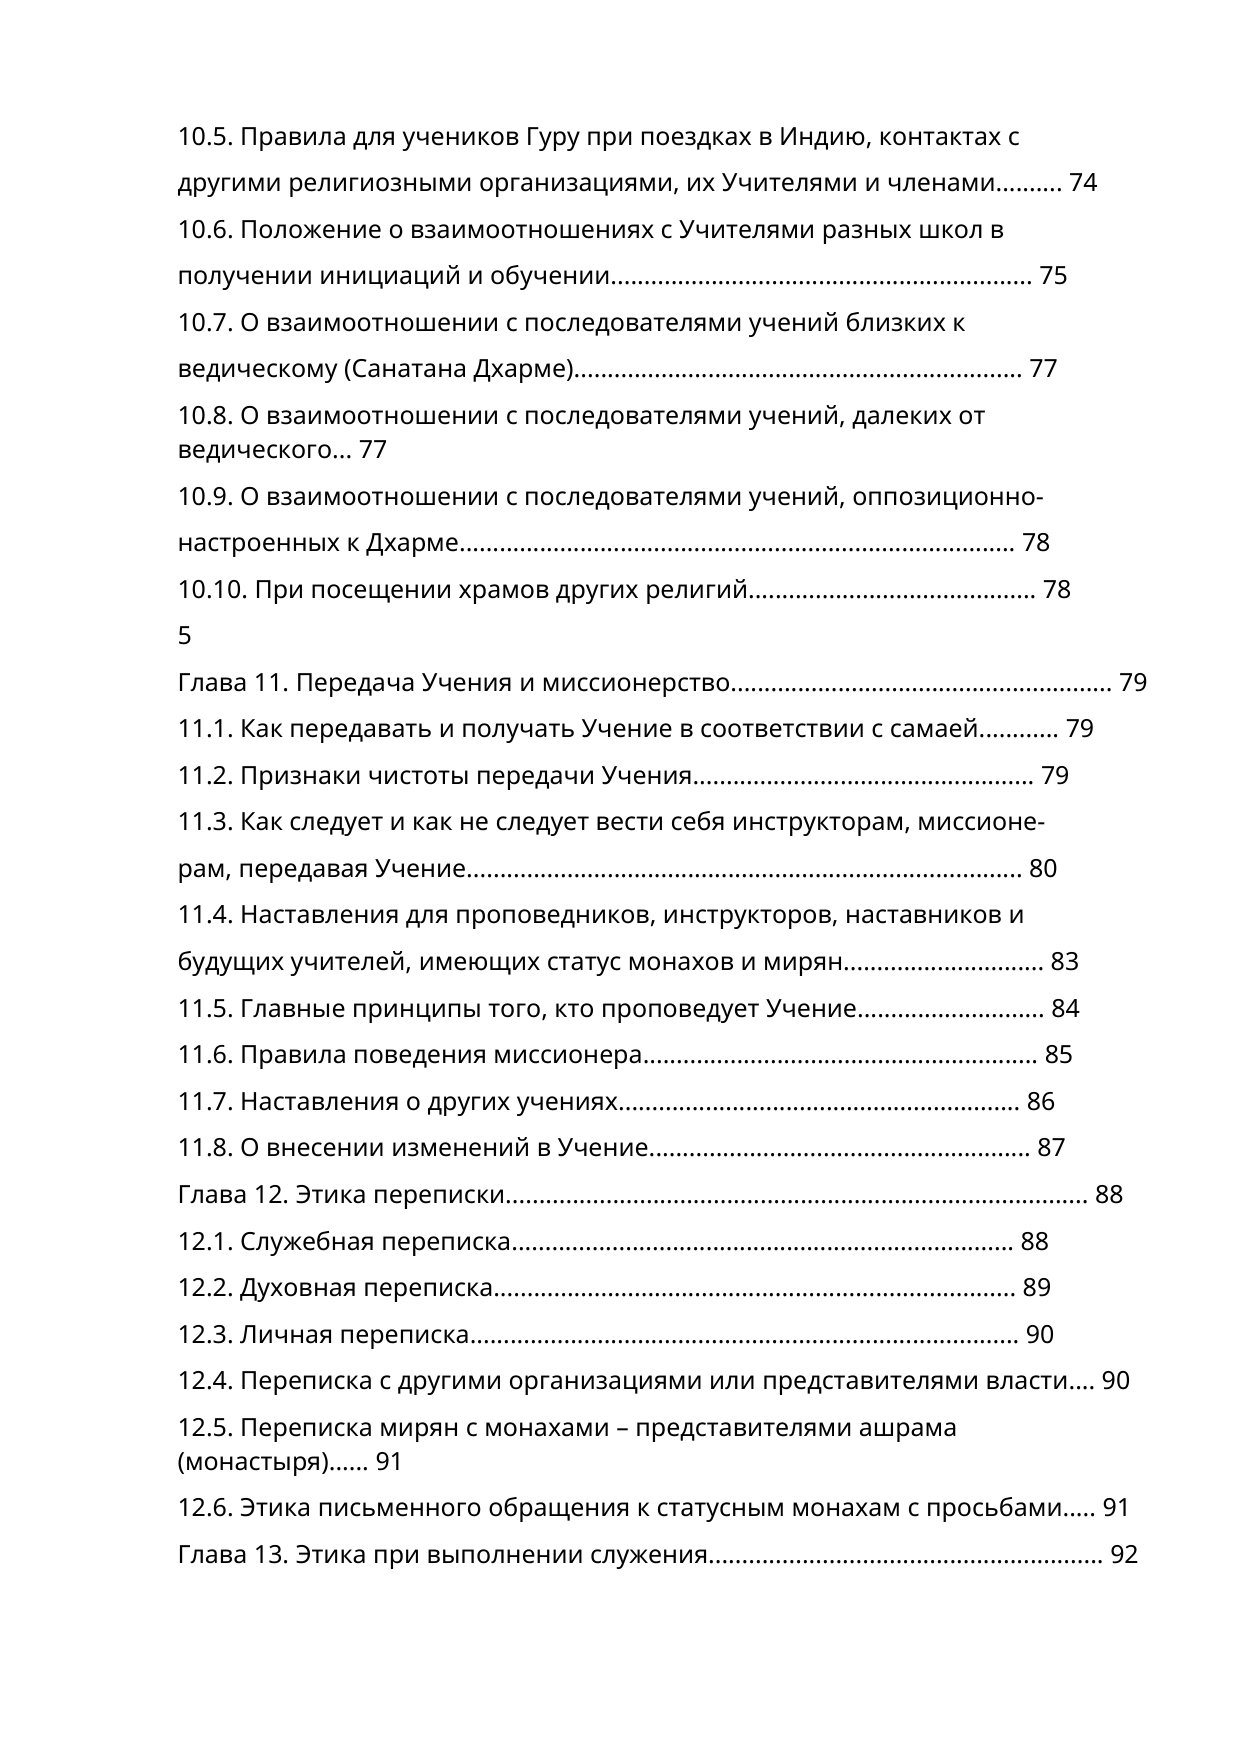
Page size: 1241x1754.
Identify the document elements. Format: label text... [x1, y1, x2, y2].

text 12.2. Духовная переписка.............................................................................. 89 [177, 1270, 1152, 1304]
text другими религиозными организациями, их Учителями и членами.......... 74 [177, 165, 1152, 199]
text 12.6. Этика письменного обращения к статусным монахам с просьбами..... 91 [177, 1490, 1152, 1524]
text 11.7. Наставления о других учениях............................................................ 86 [177, 1083, 1152, 1117]
text Глава 13. Этика при выполнении служения........................................................... 92 [177, 1537, 1152, 1571]
text 10.8. О взаимоотношении с последователями учений, далеких от ведического... 77 [177, 397, 1152, 466]
text 12.3. Личная переписка.................................................................................. 90 [177, 1316, 1152, 1350]
text будущих учителей, имеющих статус монахов и мирян.............................. 83 [177, 944, 1152, 978]
text 11.8. О внесении изменений в Учение......................................................... 87 [177, 1130, 1152, 1164]
text 11.2. Признаки чистоты передачи Учения................................................... 79 [177, 757, 1152, 792]
text 10.5. Правила для учеников Гуру при поездках в Индию, контактах с [177, 118, 1152, 152]
text 11.1. Как передавать и получать Учение в соответствии с самаей............ 79 [177, 711, 1152, 745]
text 10.6. Положение о взаимоотношениях с Учителями разных школ в [177, 211, 1152, 245]
text 10.7. О взаимоотношении с последователями учений близких к [177, 304, 1152, 338]
text 10.9. О взаимоотношении с последователями учений, оппозиционно- [177, 478, 1152, 512]
text Глава 12. Этика переписки....................................................................................... 88 [177, 1177, 1152, 1211]
text Глава 11. Передача Учения и миссионерство......................................................... 79 [177, 664, 1152, 698]
text 11.5. Главные принципы того, кто проповедует Учение............................ 84 [177, 990, 1152, 1024]
text 11.6. Правила поведения миссионера........................................................... 85 [177, 1037, 1152, 1071]
text настроенных к Дхарме................................................................................... 78 [177, 525, 1152, 559]
text получении инициаций и обучении............................................................... 75 [177, 258, 1152, 292]
text ведическому (Санатана Дхарме)................................................................... 77 [177, 351, 1152, 385]
text 12.1. Служебная переписка........................................................................... 88 [177, 1223, 1152, 1257]
text 11.4. Наставления для проповедников, инструкторов, наставников и [177, 897, 1152, 931]
text 11.3. Как следует и как не следует вести себя инструкторам, миссионе- [177, 804, 1152, 838]
text 12.4. Переписка с другими организациями или представителями власти.... 90 [177, 1363, 1152, 1397]
text 12.5. Переписка мирян с монахами – представителями ашрама (монастыря)...... 91 [177, 1409, 1152, 1477]
text рам, передавая Учение................................................................................... 80 [177, 851, 1152, 885]
text 5 [177, 618, 1152, 652]
text 10.10. При посещении храмов других религий........................................... 78 [177, 571, 1152, 605]
